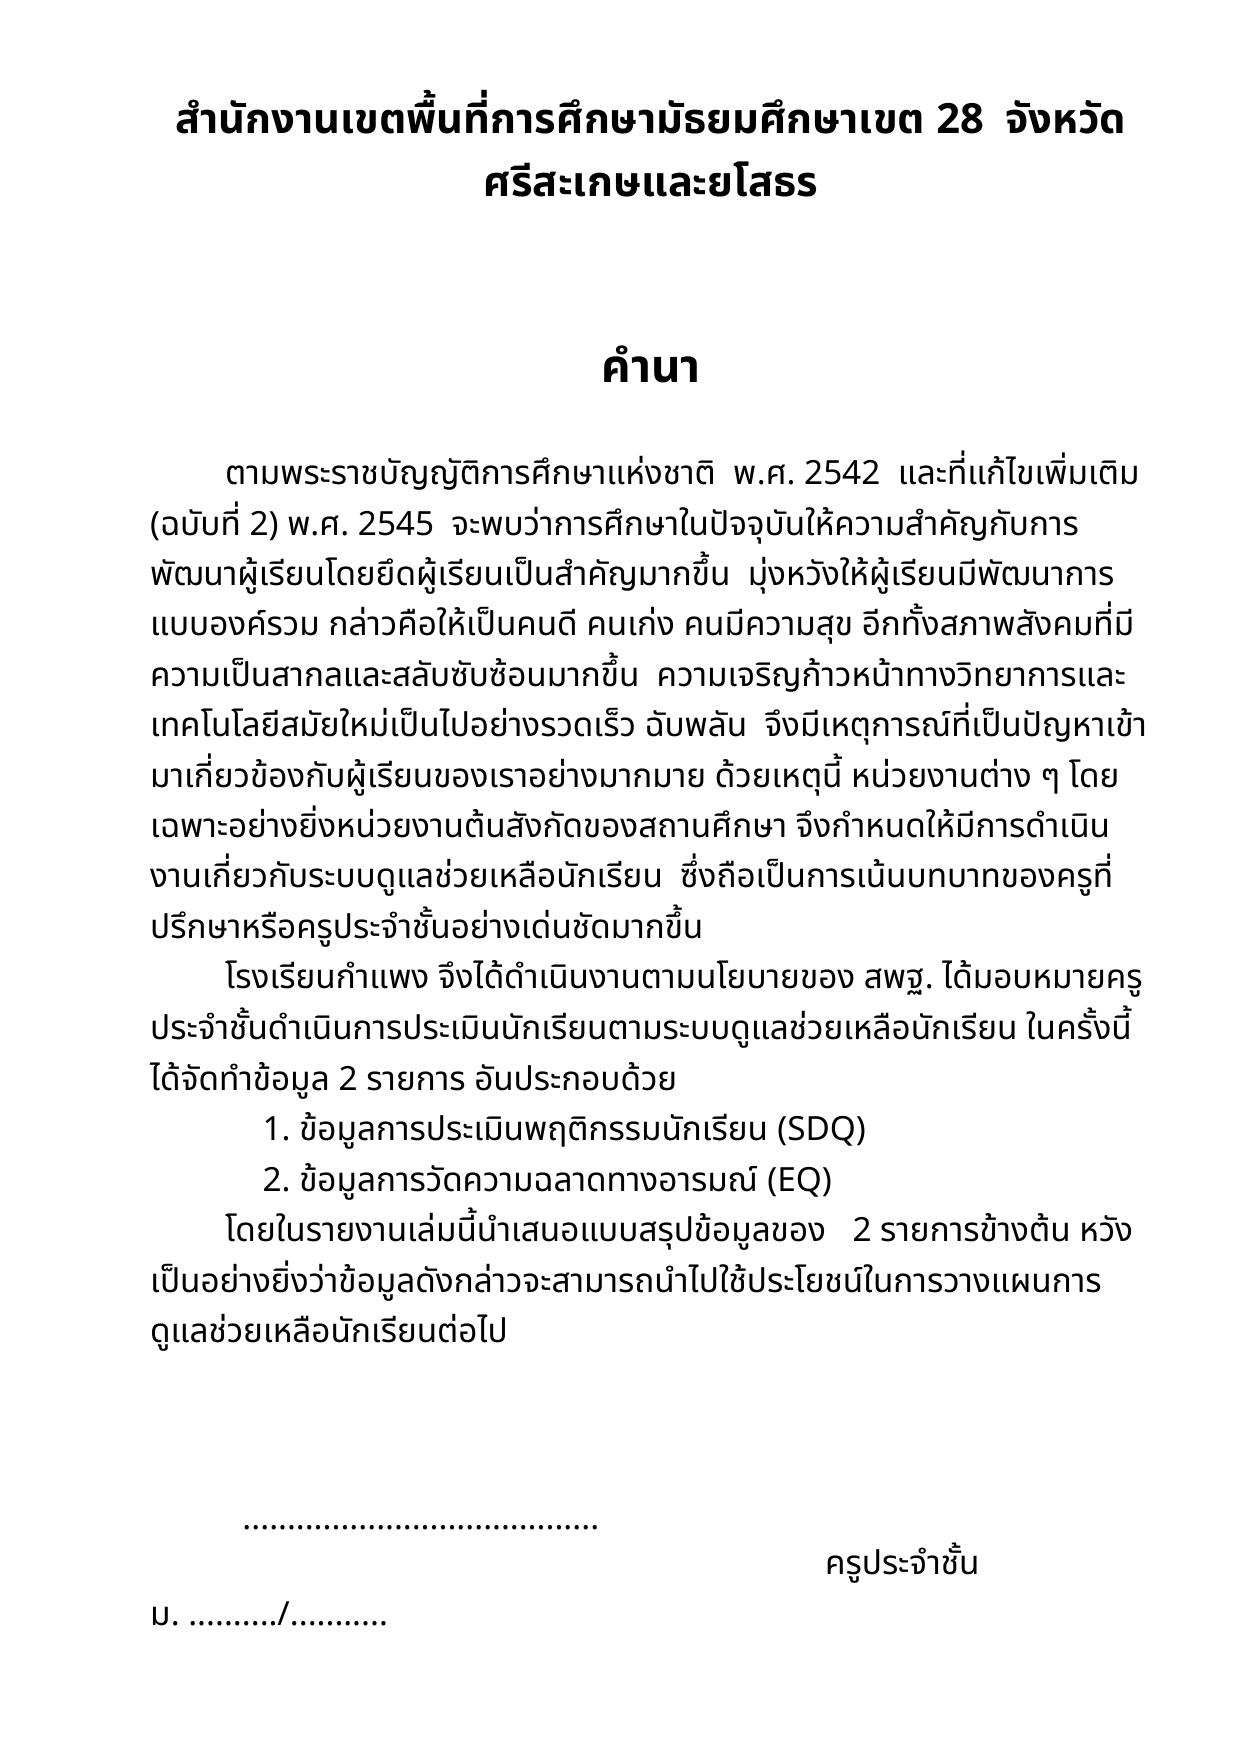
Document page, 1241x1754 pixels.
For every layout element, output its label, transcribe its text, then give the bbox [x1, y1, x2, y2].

text คำนา [150, 334, 1152, 403]
text ครูประจำชั้น ม. ........../........... [150, 1539, 1152, 1640]
title โรงเรียนกำแพง จึงได้ดำเนินงานตามนโยบายของ สพฐ. ได้มอบหมายครูประจำชั้นดำเนินการประเมินนักเรียนตามระบบดูแลช่วยเหลือนักเรียน ในครั้งนี้ ได้จัดทำข้อมูล 2 รายการ อันประกอบด้วย [150, 953, 1152, 1105]
text ........................................ [150, 1448, 1152, 1539]
text โดยในรายงานเล่มนี้นำเสนอแบบสรุปข้อมูลของ 2 รายการข้างต้น หวังเป็นอย่างยิ่งว่าข้อมูลดังกล่าวจะสามารถนำไปใช้ประโยชน์ในการวางแผนการดูแลช่วยเหลือนักเรียนต่อไป [150, 1206, 1152, 1358]
title 2. ข้อมูลการวัดความฉลาดทางอารมณ์ (EQ) [262, 1156, 1152, 1206]
title ตามพระราชบัญญัติการศึกษาแห่งชาติ พ.ศ. 2542 และที่แก้ไขเพิ่มเติม (ฉบับที่ 2) พ.ศ. 2545 จะพบว่าการศึกษาในปัจจุบันให้ความสำคัญกับการพัฒนาผู้เรียนโดยยึดผู้เรียนเป็นสำคัญมากขึ้น มุ่งหวังให้ผู้เรียนมีพัฒนาการแบบองค์รวม กล่าวคือให้เป็นคนดี คนเก่ง คนมีความสุข อีกทั้งสภาพสังคมที่มีความเป็นสากลและสลับซับซ้อนมากขึ้น ความเจริญก้าวหน้าทางวิทยาการและเทคโนโลยีสมัยใหม่เป็นไปอย่างรวดเร็ว ฉับพลัน จึงมีเหตุการณ์ที่เป็นปัญหาเข้ามาเกี่ยวข้องกับผู้เรียนของเราอย่างมากมาย ด้วยเหตุนี้ หน่วยงานต่าง ๆ โดยเฉพาะอย่างยิ่งหน่วยงานต้นสังกัดของสถานศึกษา จึงกำหนดให้มีการดำเนินงานเกี่ยวกับระบบดูแลช่วยเหลือนักเรียน ซึ่งถือเป็นการเน้นบทบาทของครูที่ปรึกษาหรือครูประจำชั้นอย่างเด่นชัดมากขึ้น [150, 449, 1152, 953]
text สำนักงานเขตพื้นที่การศึกษามัธยมศึกษาเขต 28 จังหวัดศรีสะเกษและยโสธร [150, 89, 1152, 215]
title 1. ข้อมูลการประเมินพฤติกรรมนักเรียน (SDQ) [262, 1105, 1152, 1156]
